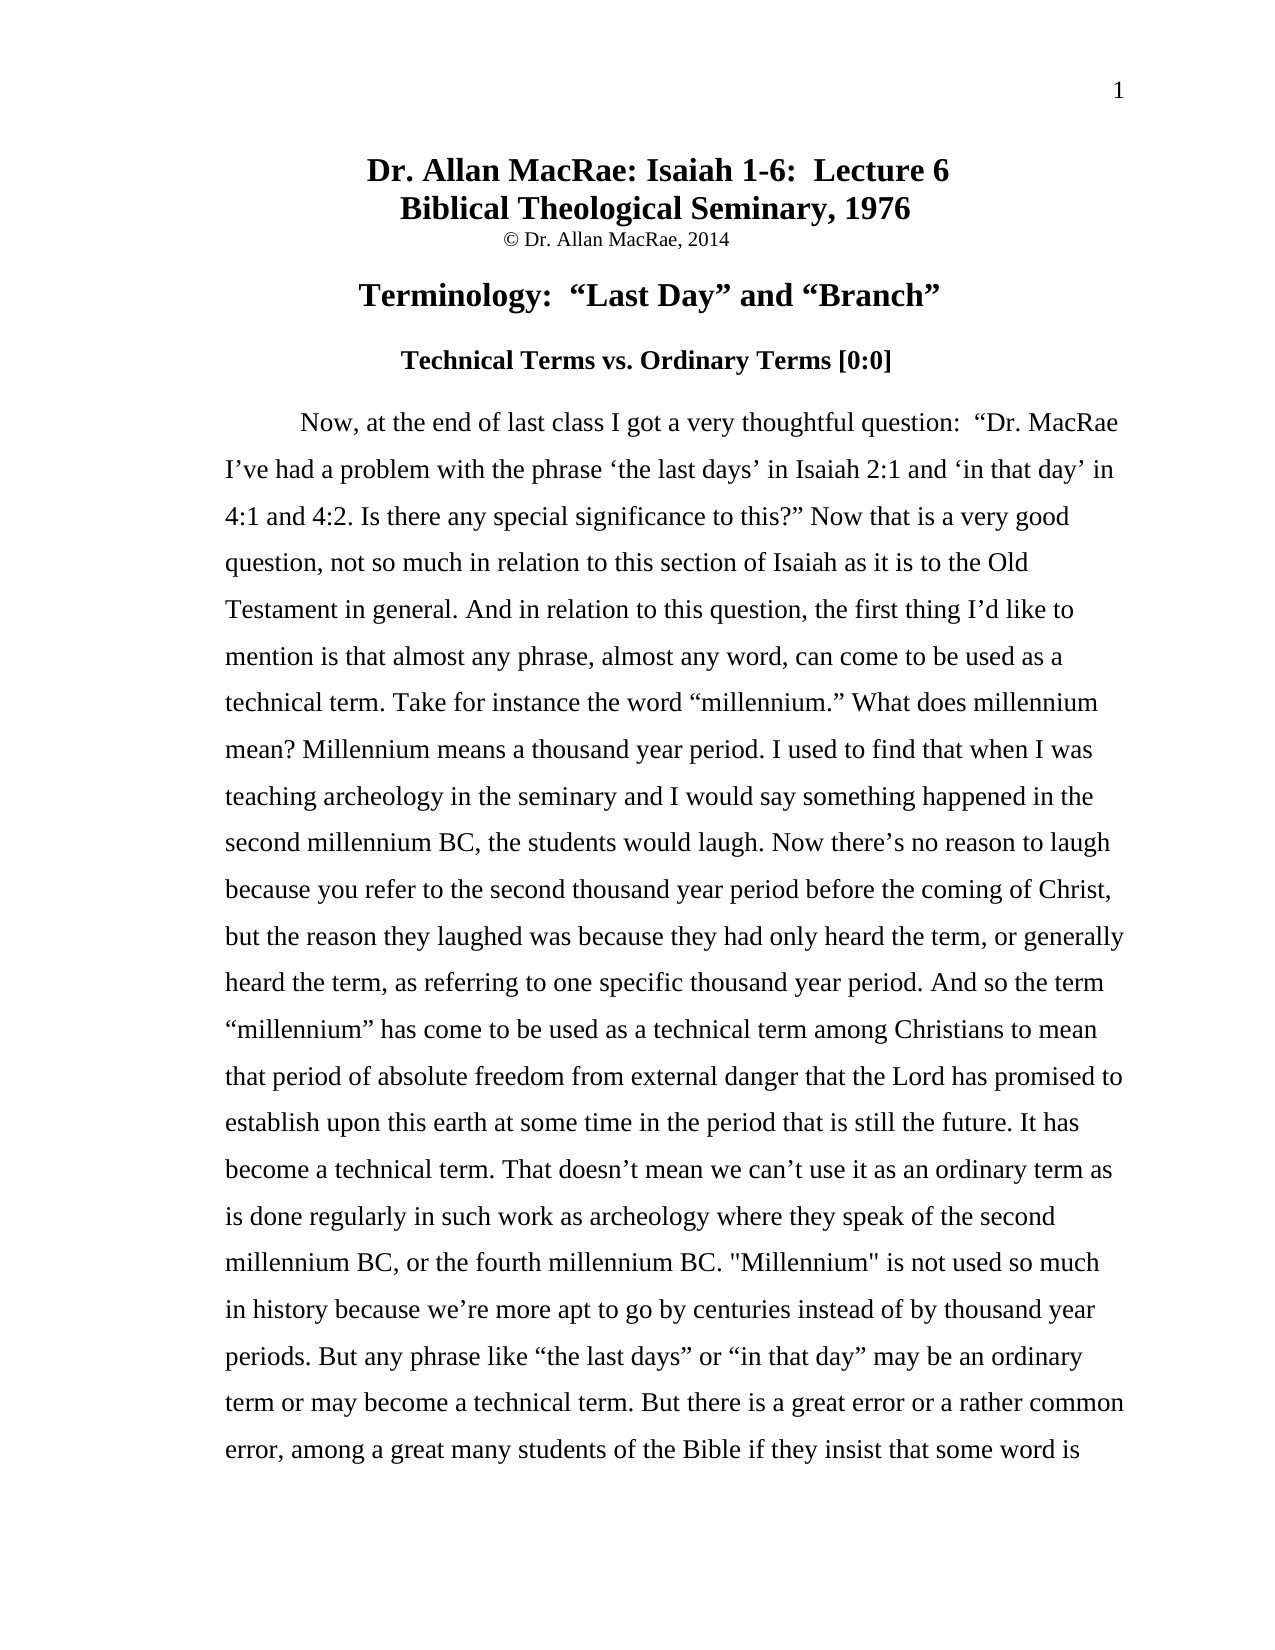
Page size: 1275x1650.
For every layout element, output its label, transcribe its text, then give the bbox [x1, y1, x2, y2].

text Biblical Theological Seminary, 1976 [225, 188, 1125, 227]
text Terminology: “Last Day” and “Branch” [225, 275, 1125, 313]
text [225, 407, 1125, 1464]
text © Dr. Allan MacRae, 2014 [225, 227, 1125, 251]
text Technical Terms vs. Ordinary Terms [0:0] [225, 344, 1125, 375]
text Dr. Allan MacRae: Isaiah 1-6: Lecture 6 [225, 150, 1125, 188]
